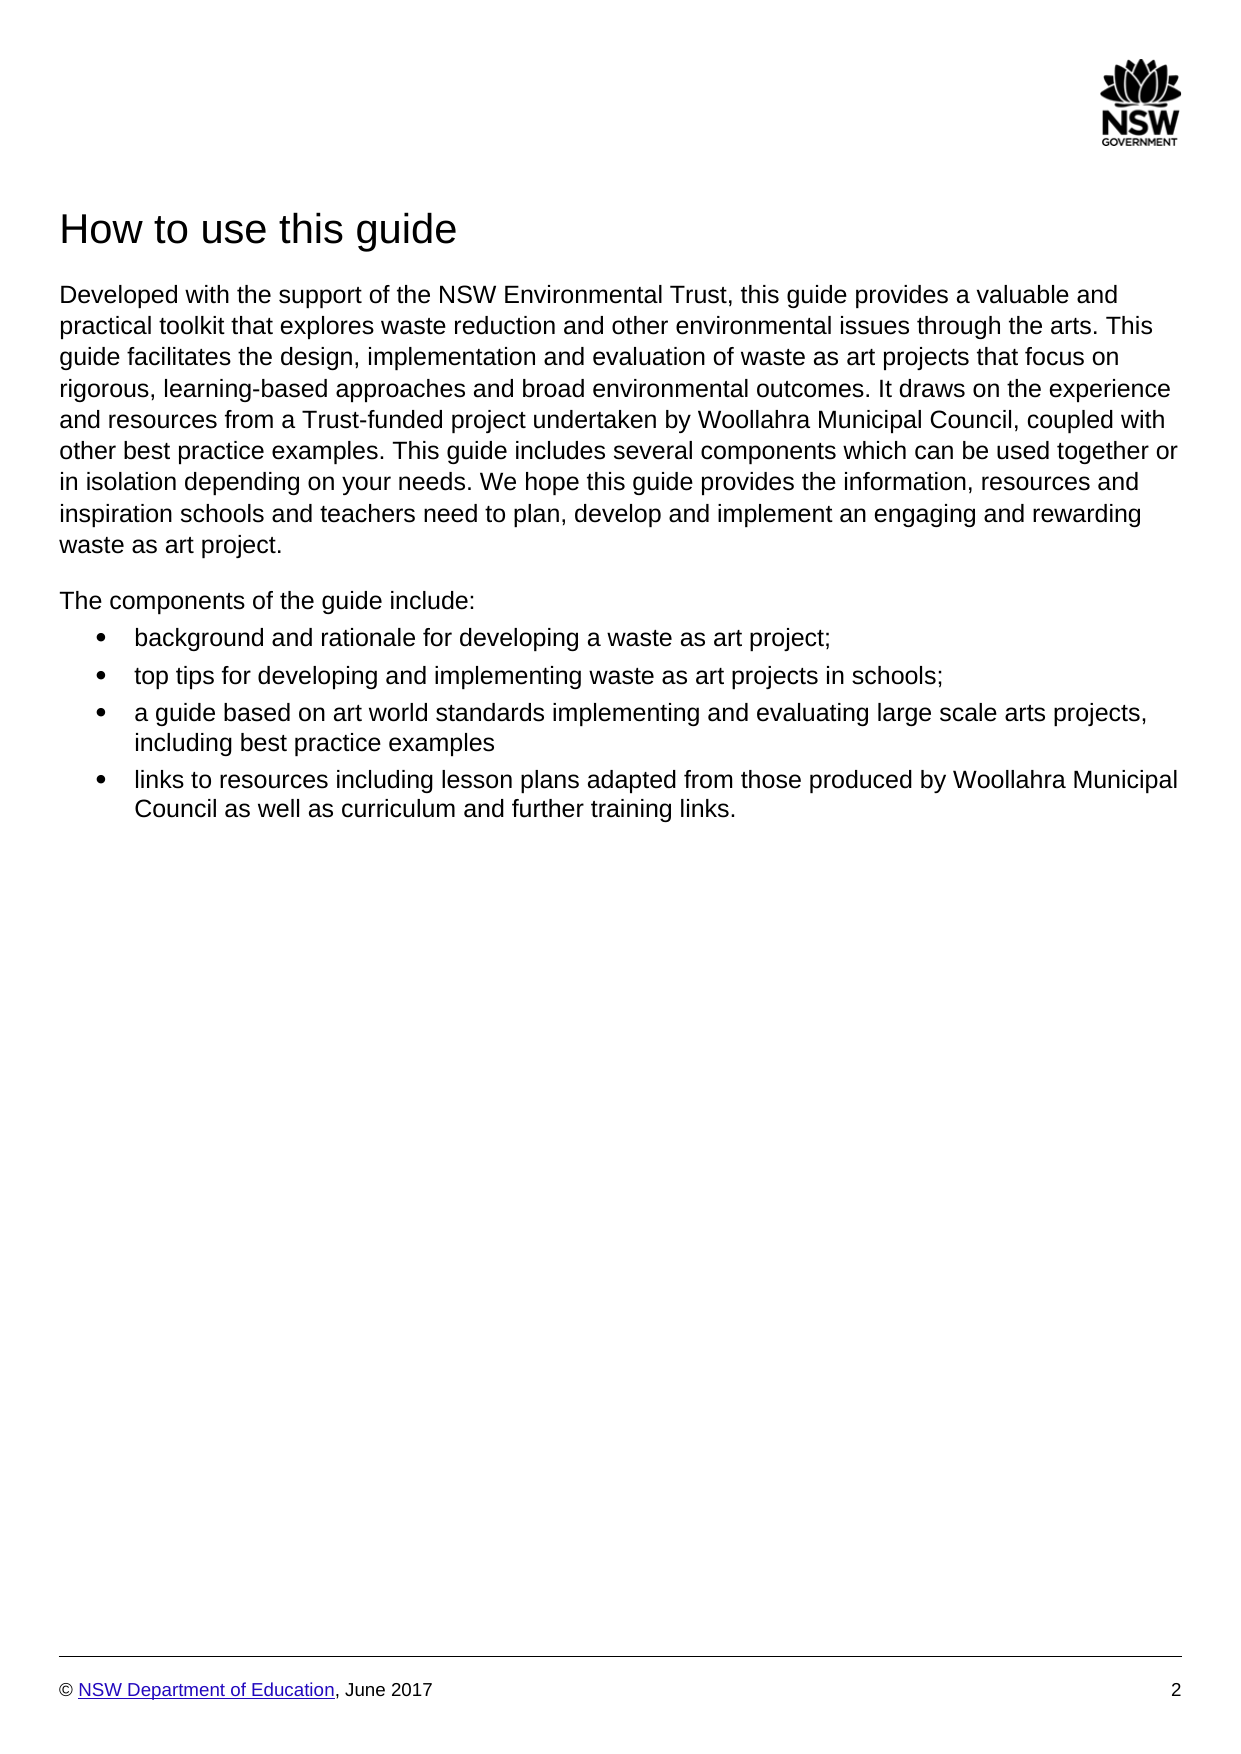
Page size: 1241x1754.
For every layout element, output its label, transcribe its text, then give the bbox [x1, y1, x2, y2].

subtitle How to use this guide [59, 204, 1181, 252]
text The components of the guide include: [59, 583, 1181, 615]
list a guide based on art world standards implementing and evaluating large scale arts projects, including best practice examples [97, 698, 1181, 756]
list background and rationale for developing a waste as art project; [97, 623, 1181, 652]
text Developed with the support of the NSW Environmental Trust, this guide provides a valuable and practical toolkit that explores waste reduction and other environmental issues through the arts. This guide facilitates the design, implementation and evaluation of waste as art projects that focus on rigorous, learning-based approaches and broad environmental outcomes. It draws on the experience and resources from a Trust-funded project undertaken by Woollahra Municipal Council, coupled with other best practice examples. This guide includes several components which can be used together or in isolation depending on your needs. We hope this guide provides the information, resources and inspiration schools and teachers need to plan, develop and implement an engaging and rewarding waste as art project. [59, 277, 1181, 558]
picture [1100, 59, 1182, 146]
list top tips for developing and implementing waste as art projects in schools; [97, 661, 1181, 690]
list links to resources including lesson plans adapted from those produced by Woollahra Municipal Council as well as curriculum and further training links. [97, 765, 1181, 823]
